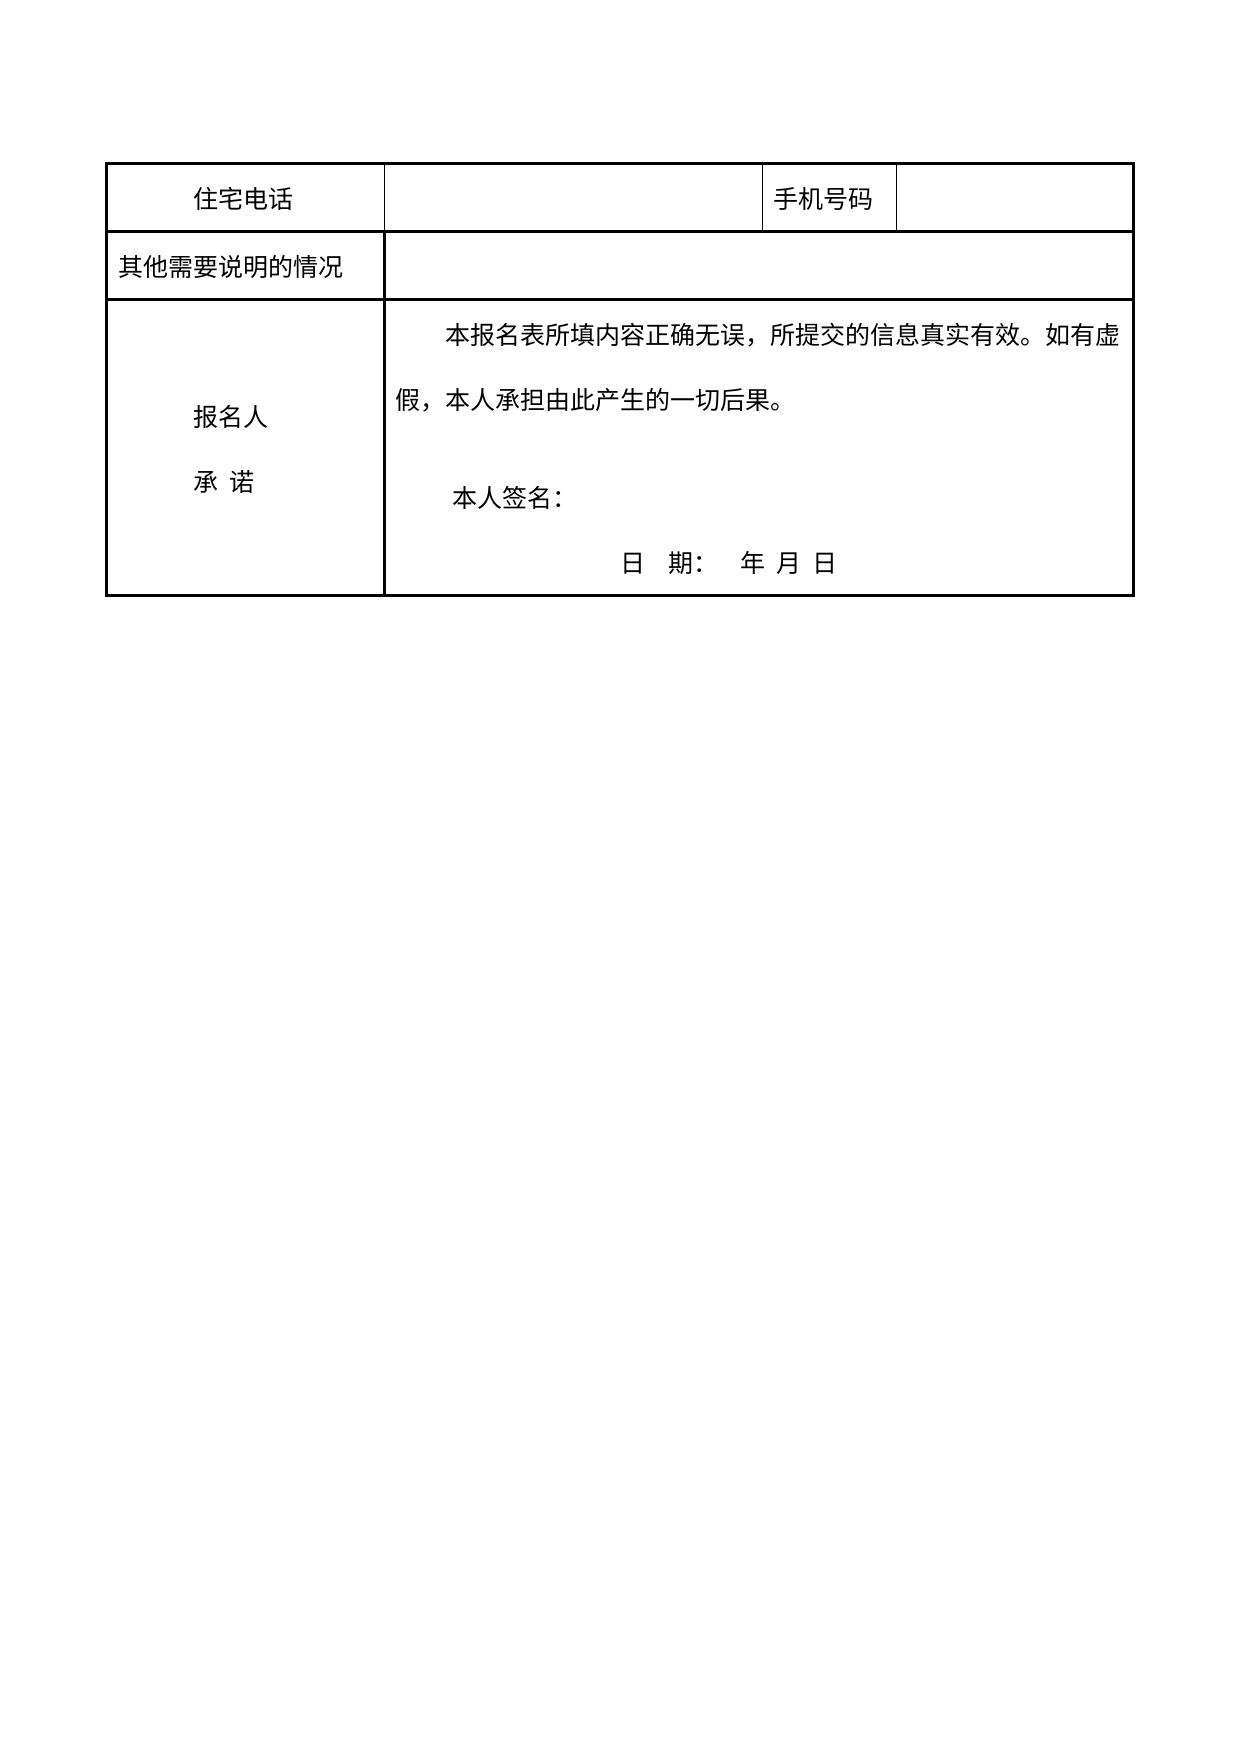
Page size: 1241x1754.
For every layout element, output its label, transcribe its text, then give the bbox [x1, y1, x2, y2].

table_cell [897, 165, 1132, 230]
table_cell 其他需要说明的情况 [108, 233, 383, 298]
table_cell 本报名表所填内容正确无误，所提交的信息真实有效。如有虚假，本人承担由此产生的一切后果。 本人签名： 日 期： 年 月 日 [386, 301, 1132, 594]
table_cell [386, 233, 1132, 298]
table_cell 报名人 承 诺 [108, 301, 383, 594]
table_cell 住宅电话 [108, 165, 384, 230]
table_cell 手机号码 [763, 165, 896, 230]
table_cell [385, 165, 762, 230]
